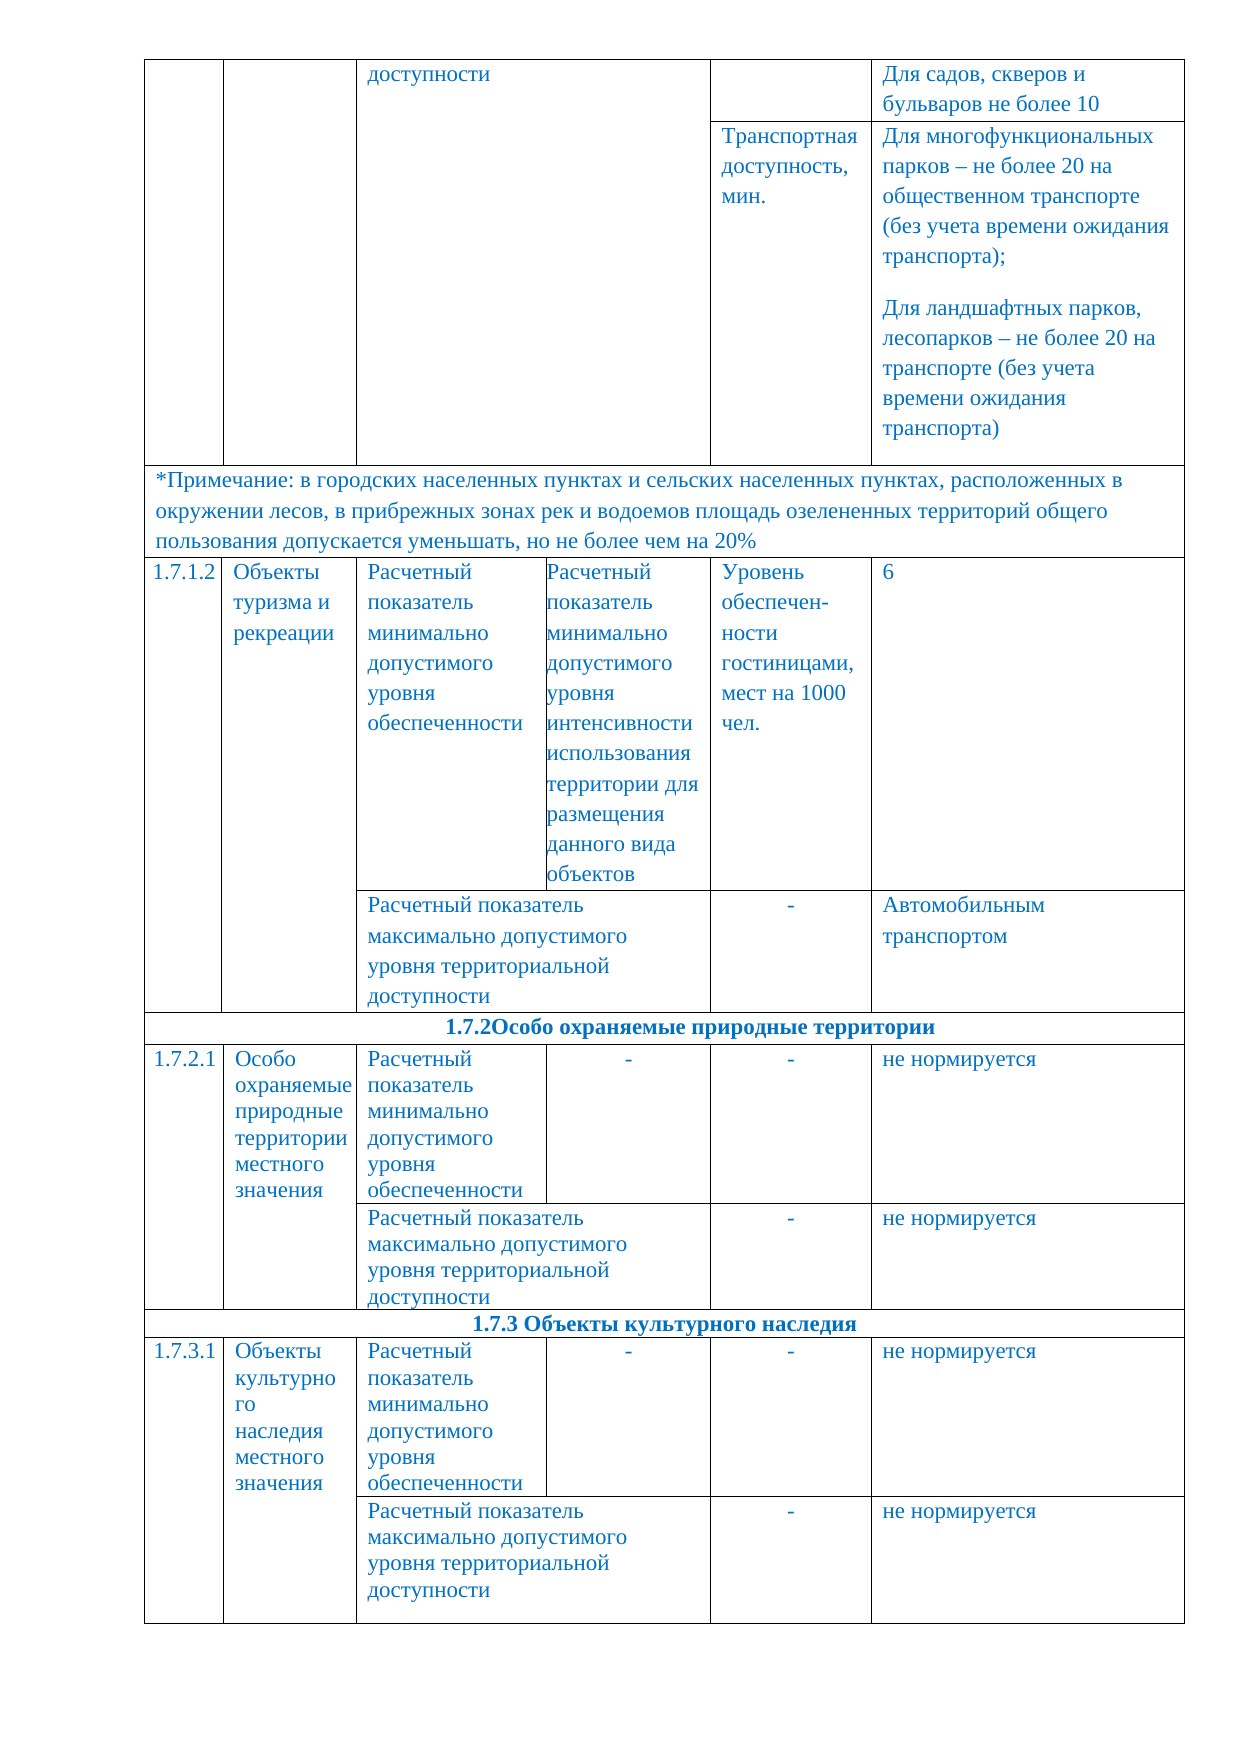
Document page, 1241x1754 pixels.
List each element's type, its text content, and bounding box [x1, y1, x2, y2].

table_cell Расчетный показатель максимально допустимого уровня территориальной доступности [357, 1204, 710, 1309]
table_cell Уровень обеспечен-ности гостиницами, мест на 1000 чел. [711, 558, 871, 890]
table_cell 6 [872, 558, 1184, 890]
table_cell Автомобильным транспортом [872, 891, 1184, 1012]
table_cell не нормируется [872, 1338, 1184, 1496]
table_cell не нормируется [872, 1045, 1184, 1203]
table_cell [872, 60, 1184, 121]
table_cell 1.7.3.1 [145, 1338, 223, 1623]
table_cell Расчетный показатель минимально допустимого уровня интенсивности использования территории для размещения данного вида объектов [547, 558, 710, 890]
table_cell Для многофункциональных парков – не более 20 на общественном транспорте (без учета времени ожидания транспорта); Для ландшафтных парков, лесопарков – не более 20 на транспорте (без учета времени ожидания транспорта) [872, 122, 1184, 465]
table_cell - [711, 1204, 871, 1309]
table_cell Расчетный показатель максимально допустимого уровня территориальной доступности [357, 1497, 710, 1623]
table_cell Транспортная доступность, мин. [711, 122, 871, 465]
table_cell - [711, 891, 871, 1012]
table_cell Объекты туризма и рекреации [222, 558, 356, 1012]
table_cell не нормируется [872, 1497, 1184, 1623]
table_cell Расчетный показатель максимально допустимого уровня территориальной доступности [357, 891, 710, 1012]
table_cell 1.7.1.2 [145, 558, 221, 1012]
table_cell *Примечание: в городских населенных пунктах и сельских населенных пунктах, расположенных в окружении лесов, в прибрежных зонах рек и водоемов площадь озелененных территорий общего пользования допускается уменьшать, но не более чем на 20% [145, 466, 1184, 557]
table_cell - [711, 1045, 871, 1203]
table_cell Объекты культурного наследия местного значения [224, 1338, 356, 1623]
table_cell 1.7.2Особо охраняемые природные территории [145, 1013, 1184, 1043]
table_cell Расчетный показатель минимально допустимого уровня обеспеченности [357, 1045, 546, 1203]
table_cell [711, 60, 871, 121]
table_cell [357, 60, 710, 465]
table_cell не нормируется [872, 1204, 1184, 1309]
table_cell 1.7.3 Объекты культурного наследия [145, 1310, 1184, 1337]
table_cell 1.7.2.1 [145, 1045, 223, 1309]
table_cell - [711, 1497, 871, 1623]
table_cell - [547, 1045, 710, 1203]
table_cell Расчетный показатель минимально допустимого уровня обеспеченности [357, 558, 546, 890]
table_cell Особо охраняемые природные территории местного значения [224, 1045, 356, 1309]
table_cell - [547, 1338, 710, 1496]
table_cell - [711, 1338, 871, 1496]
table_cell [357, 1338, 546, 1496]
